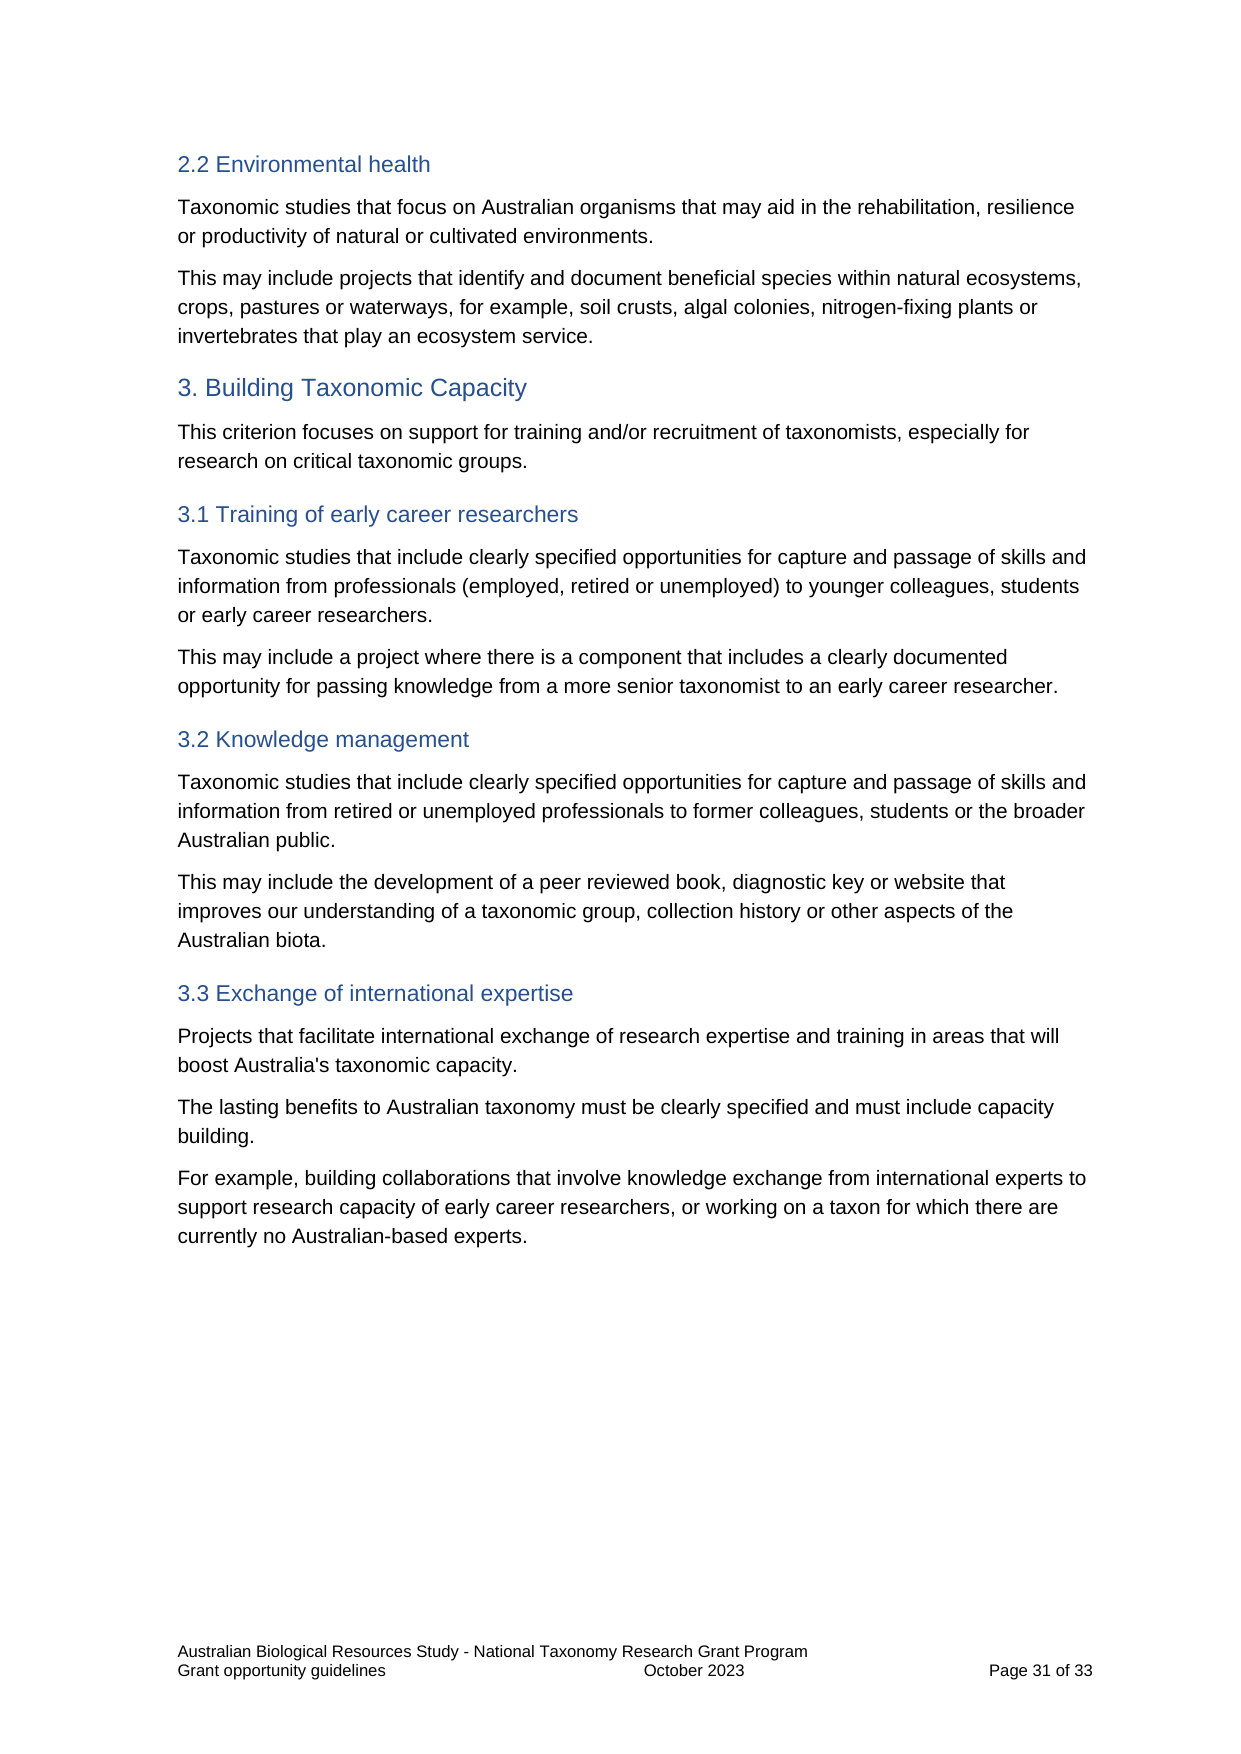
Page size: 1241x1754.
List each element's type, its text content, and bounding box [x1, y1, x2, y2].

text This may include a project where there is a component that includes a clearly documented opportunity for passing knowledge from a more senior taxonomist to an early career researcher. [177, 639, 1092, 698]
text Taxonomic studies that include clearly specified opportunities for capture and passage of skills and information from professionals (employed, retired or unemployed) to younger colleagues, students or early career researchers. [177, 539, 1092, 627]
subtitle 3. Building Taxonomic Capacity [177, 373, 1092, 402]
subtitle 2.2 Environmental health [177, 148, 1092, 177]
text For example, building collaborations that involve knowledge exchange from international experts to support research capacity of early career researchers, or working on a taxon for which there are currently no Australian-based experts. [177, 1160, 1092, 1248]
text Taxonomic studies that focus on Australian organisms that may aid in the rehabilitation, resilience or productivity of natural or cultivated environments. [177, 189, 1092, 248]
text Taxonomic studies that include clearly specified opportunities for capture and passage of skills and information from retired or unemployed professionals to former colleagues, students or the broader Australian public. [177, 764, 1092, 852]
subtitle 3.3 Exchange of international expertise [177, 977, 1092, 1006]
text This may include projects that identify and document beneficial species within natural ecosystems, crops, pastures or waterways, for example, soil crusts, algal colonies, nitrogen-fixing plants or invertebrates that play an ecosystem service. [177, 260, 1092, 348]
text This criterion focuses on support for training and/or recruitment of taxonomists, especially for research on critical taxonomic groups. [177, 414, 1092, 473]
text The lasting benefits to Australian taxonomy must be clearly specified and must include capacity building. [177, 1089, 1092, 1148]
subtitle 3.2 Knowledge management [177, 723, 1092, 752]
subtitle 3.1 Training of early career researchers [177, 498, 1092, 527]
text Projects that facilitate international exchange of research expertise and training in areas that will boost Australia's taxonomic capacity. [177, 1018, 1092, 1077]
text This may include the development of a peer reviewed book, diagnostic key or website that improves our understanding of a taxonomic group, collection history or other aspects of the Australian biota. [177, 864, 1092, 952]
